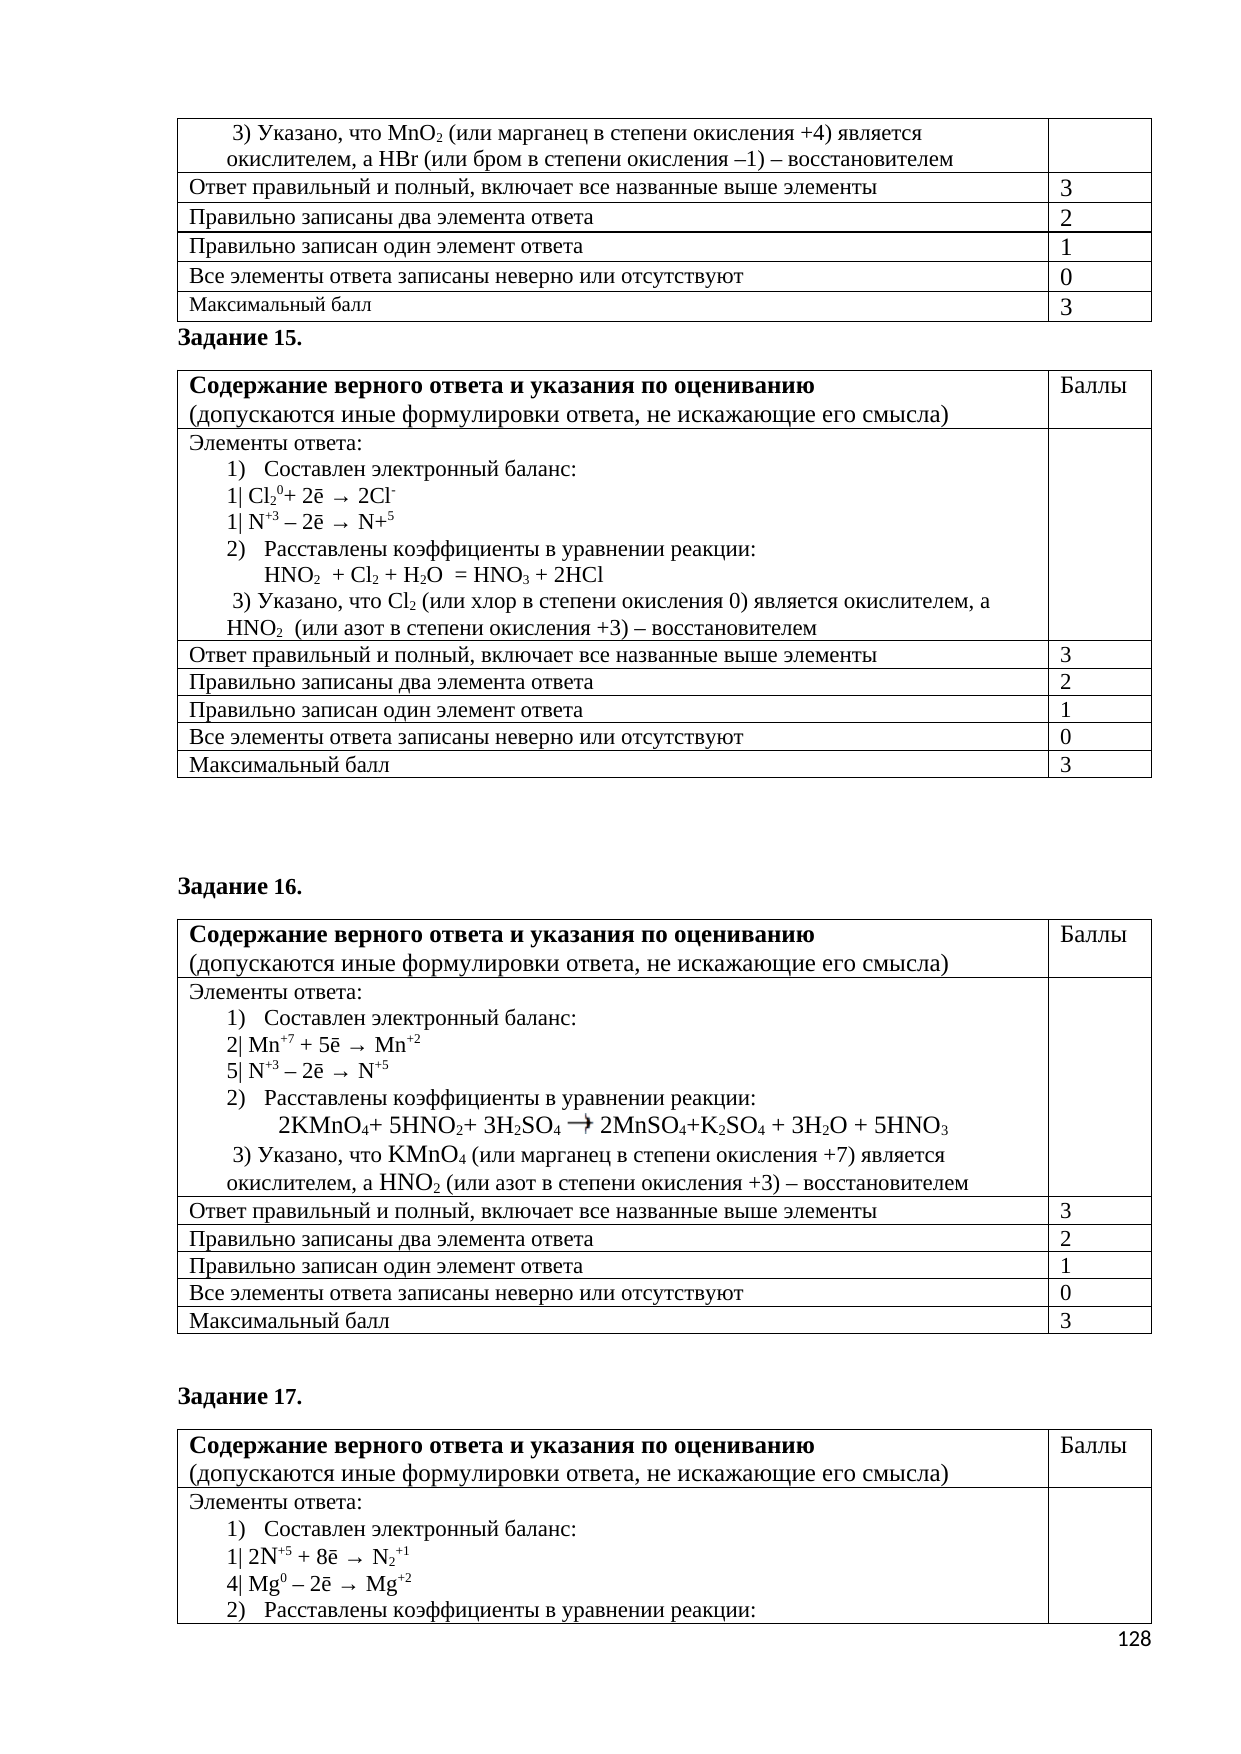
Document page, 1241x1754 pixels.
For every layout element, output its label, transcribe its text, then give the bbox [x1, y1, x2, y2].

text Задание 16. [177, 871, 1152, 899]
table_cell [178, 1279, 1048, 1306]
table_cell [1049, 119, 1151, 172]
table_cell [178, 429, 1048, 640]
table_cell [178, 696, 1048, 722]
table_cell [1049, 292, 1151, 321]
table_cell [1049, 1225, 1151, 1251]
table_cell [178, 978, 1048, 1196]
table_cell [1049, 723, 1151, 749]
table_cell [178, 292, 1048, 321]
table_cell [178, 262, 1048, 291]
picture [566, 1113, 594, 1134]
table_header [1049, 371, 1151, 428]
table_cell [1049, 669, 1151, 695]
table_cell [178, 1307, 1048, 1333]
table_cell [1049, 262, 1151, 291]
text Задание 15. [177, 322, 1152, 351]
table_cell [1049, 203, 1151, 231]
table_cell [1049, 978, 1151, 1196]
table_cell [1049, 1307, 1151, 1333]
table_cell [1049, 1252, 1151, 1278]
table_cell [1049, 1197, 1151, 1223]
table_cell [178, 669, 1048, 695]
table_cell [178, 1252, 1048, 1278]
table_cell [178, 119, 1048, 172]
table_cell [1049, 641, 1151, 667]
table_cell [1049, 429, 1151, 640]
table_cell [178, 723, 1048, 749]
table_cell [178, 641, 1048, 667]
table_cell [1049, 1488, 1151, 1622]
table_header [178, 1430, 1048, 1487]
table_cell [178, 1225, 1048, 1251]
text Задание 17. [177, 1381, 1152, 1410]
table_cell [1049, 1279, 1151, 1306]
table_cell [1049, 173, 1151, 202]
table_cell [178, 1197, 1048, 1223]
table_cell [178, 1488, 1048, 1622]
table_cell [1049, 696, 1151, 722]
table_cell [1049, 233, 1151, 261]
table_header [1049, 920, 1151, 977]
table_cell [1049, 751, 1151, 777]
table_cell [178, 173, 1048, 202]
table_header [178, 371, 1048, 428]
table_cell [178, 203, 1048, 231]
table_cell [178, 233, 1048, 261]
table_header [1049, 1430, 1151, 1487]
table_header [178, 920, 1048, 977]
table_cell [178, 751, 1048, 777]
